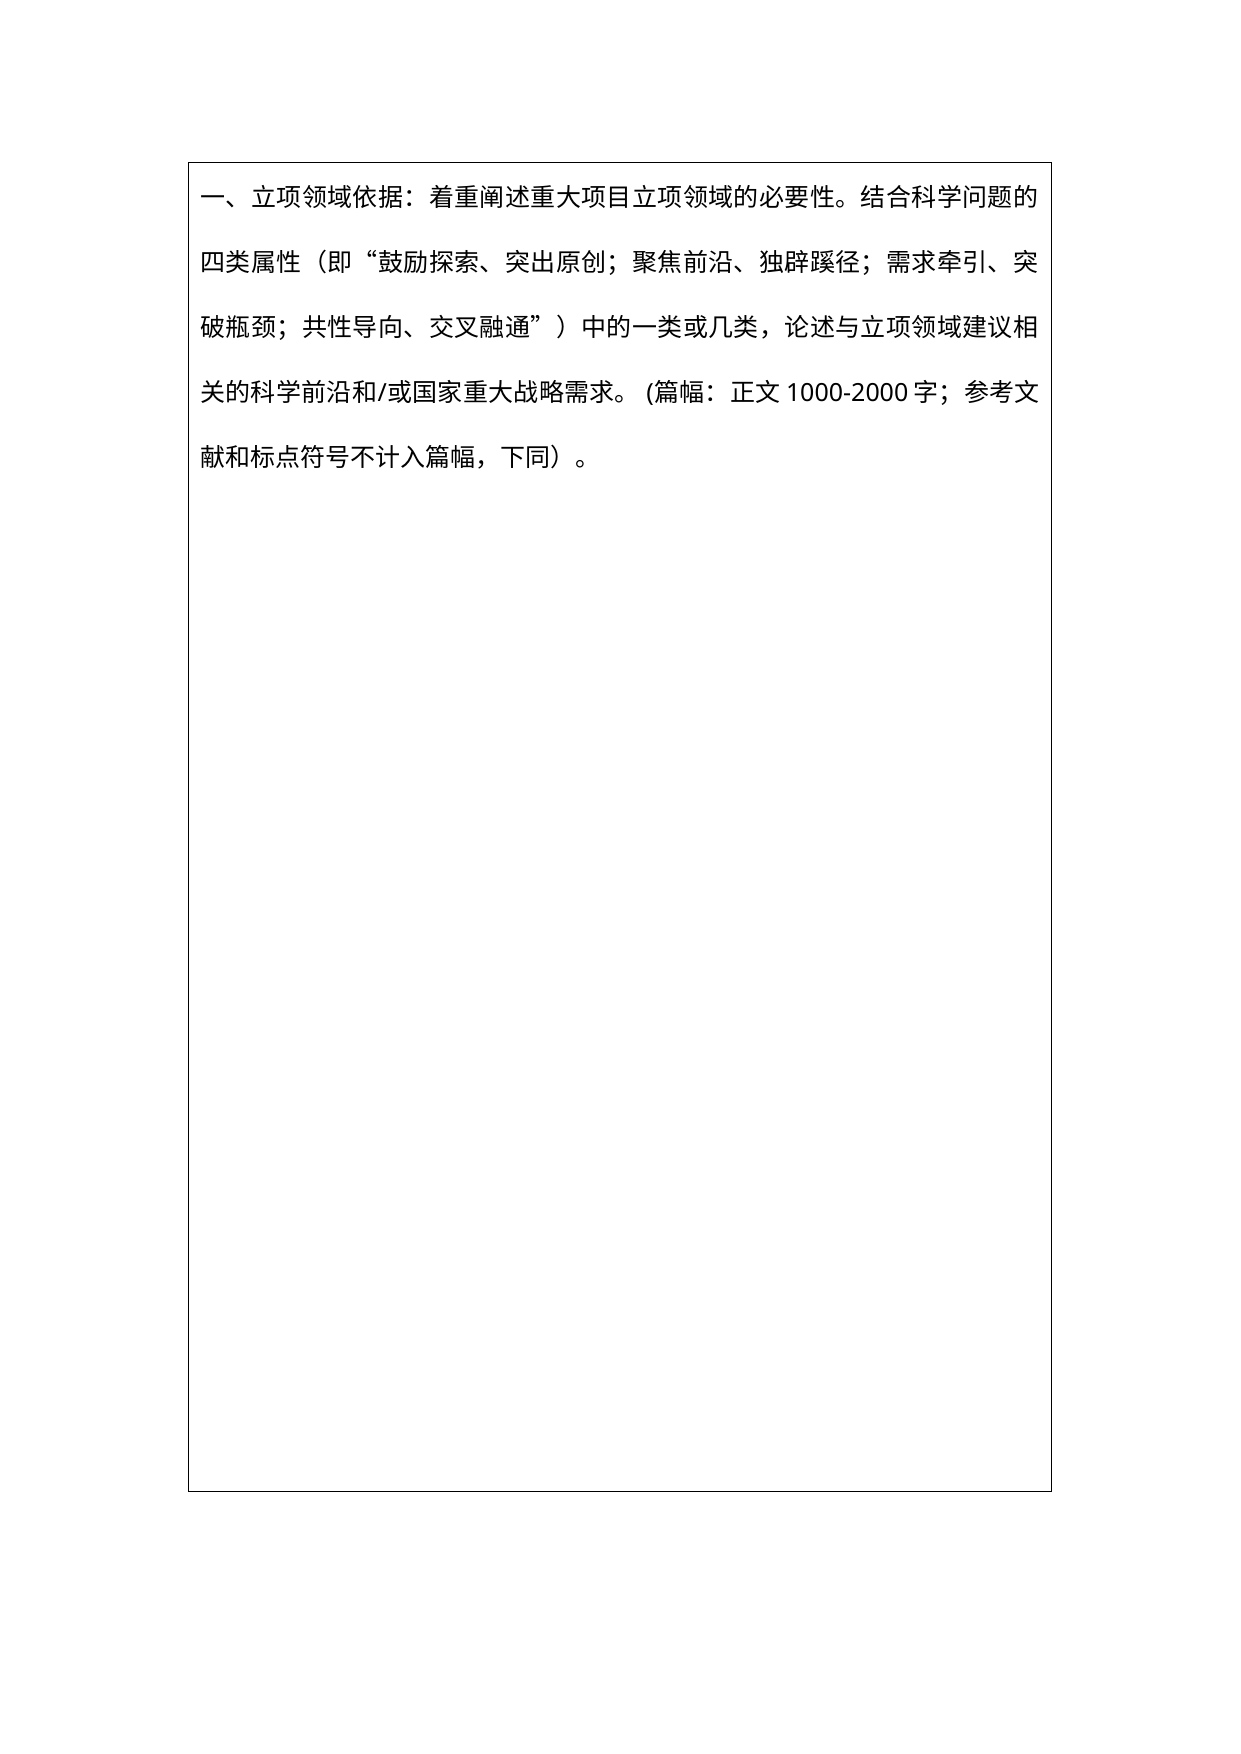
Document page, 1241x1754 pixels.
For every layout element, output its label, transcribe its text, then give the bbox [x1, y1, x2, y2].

table_header 一、立项领域依据：着重阐述重大项目立项领域的必要性。结合科学问题的四类属性（即“鼓励探索、突出原创；聚焦前沿、独辟蹊径；需求牵引、突破瓶颈；共性导向、交叉融通”）中的一类或几类，论述与立项领域建议相关的科学前沿和/或国家重大战略需求。 (篇幅：正文1000-2000字；参考文献和标点符号不计入篇幅，下同）。 [189, 163, 1051, 1491]
